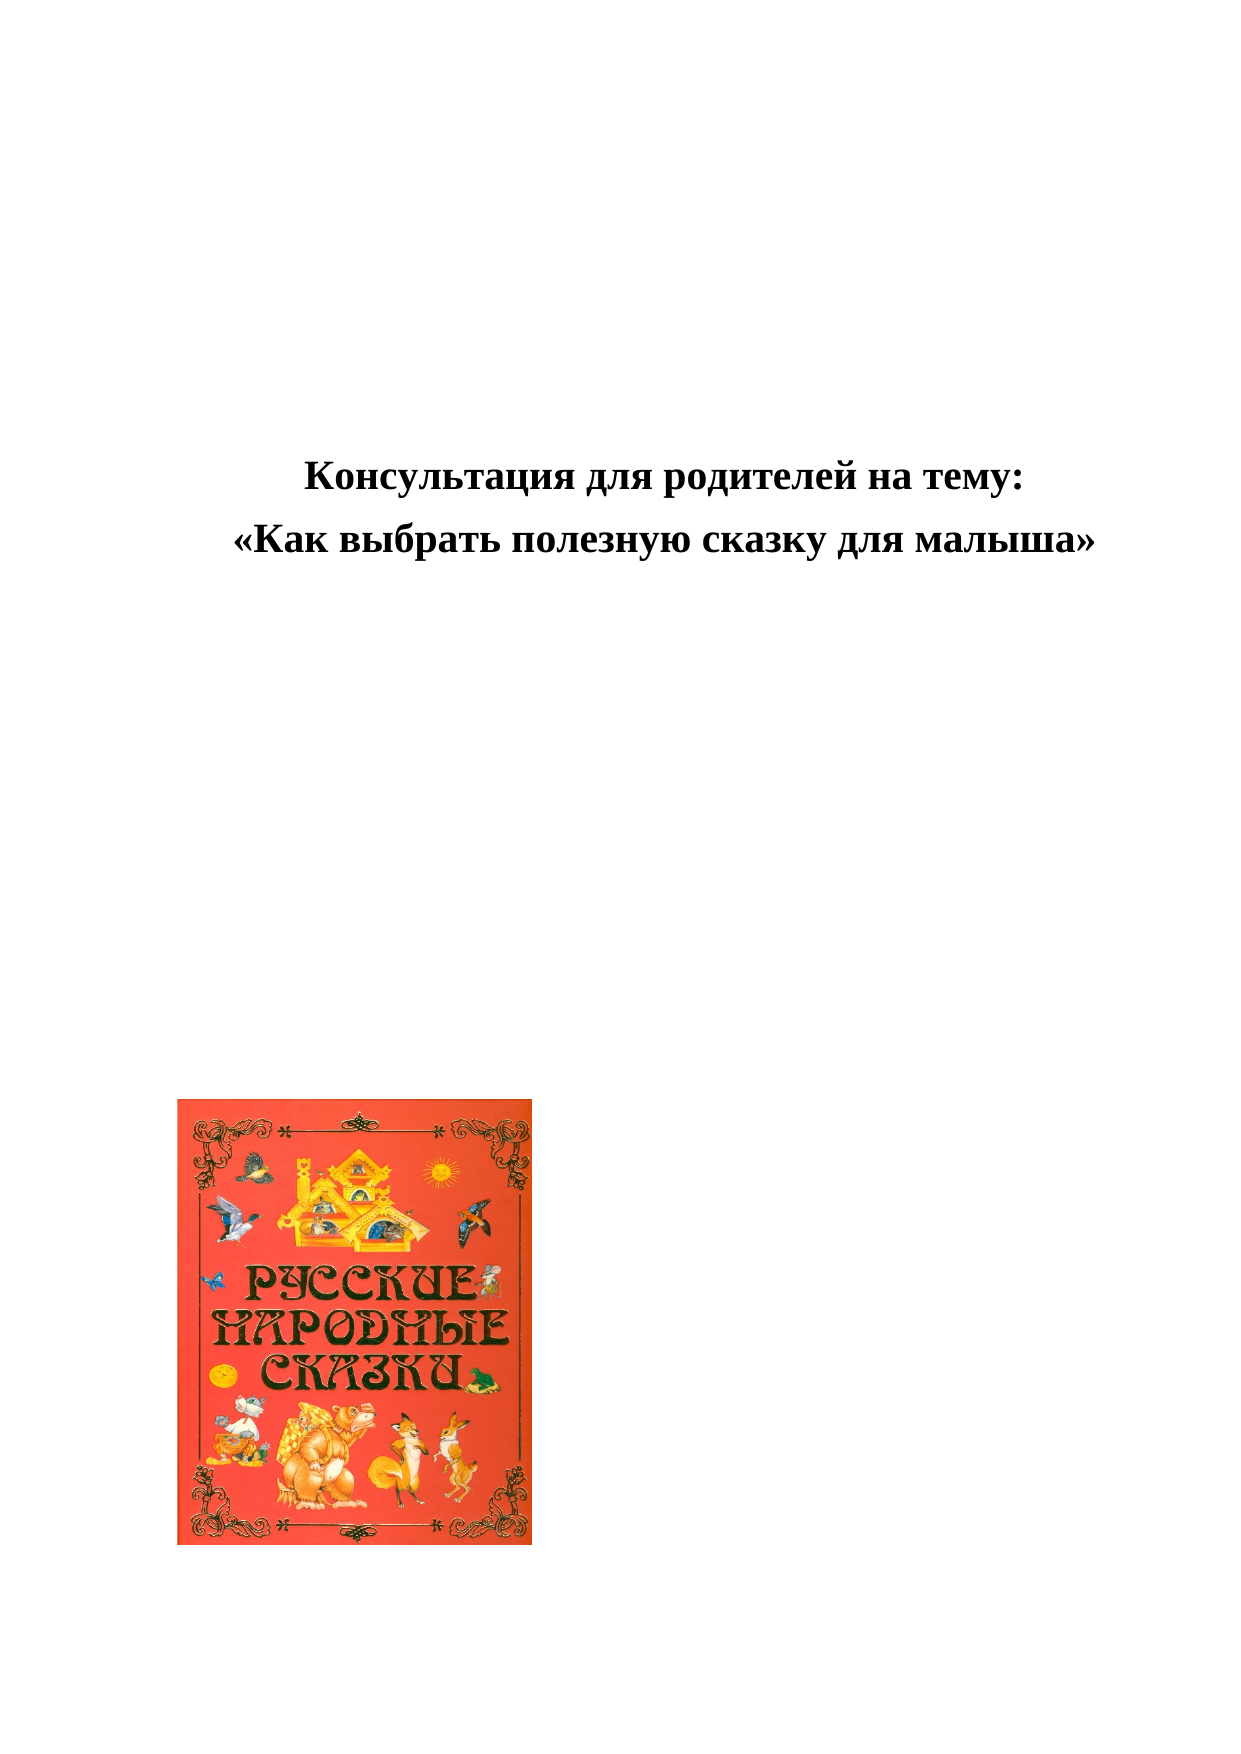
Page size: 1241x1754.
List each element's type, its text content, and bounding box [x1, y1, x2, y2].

text «Как выбрать полезную сказку для малыша» [177, 513, 1152, 561]
text Консультация для родителей на тему: [177, 450, 1152, 498]
picture [177, 1099, 532, 1545]
